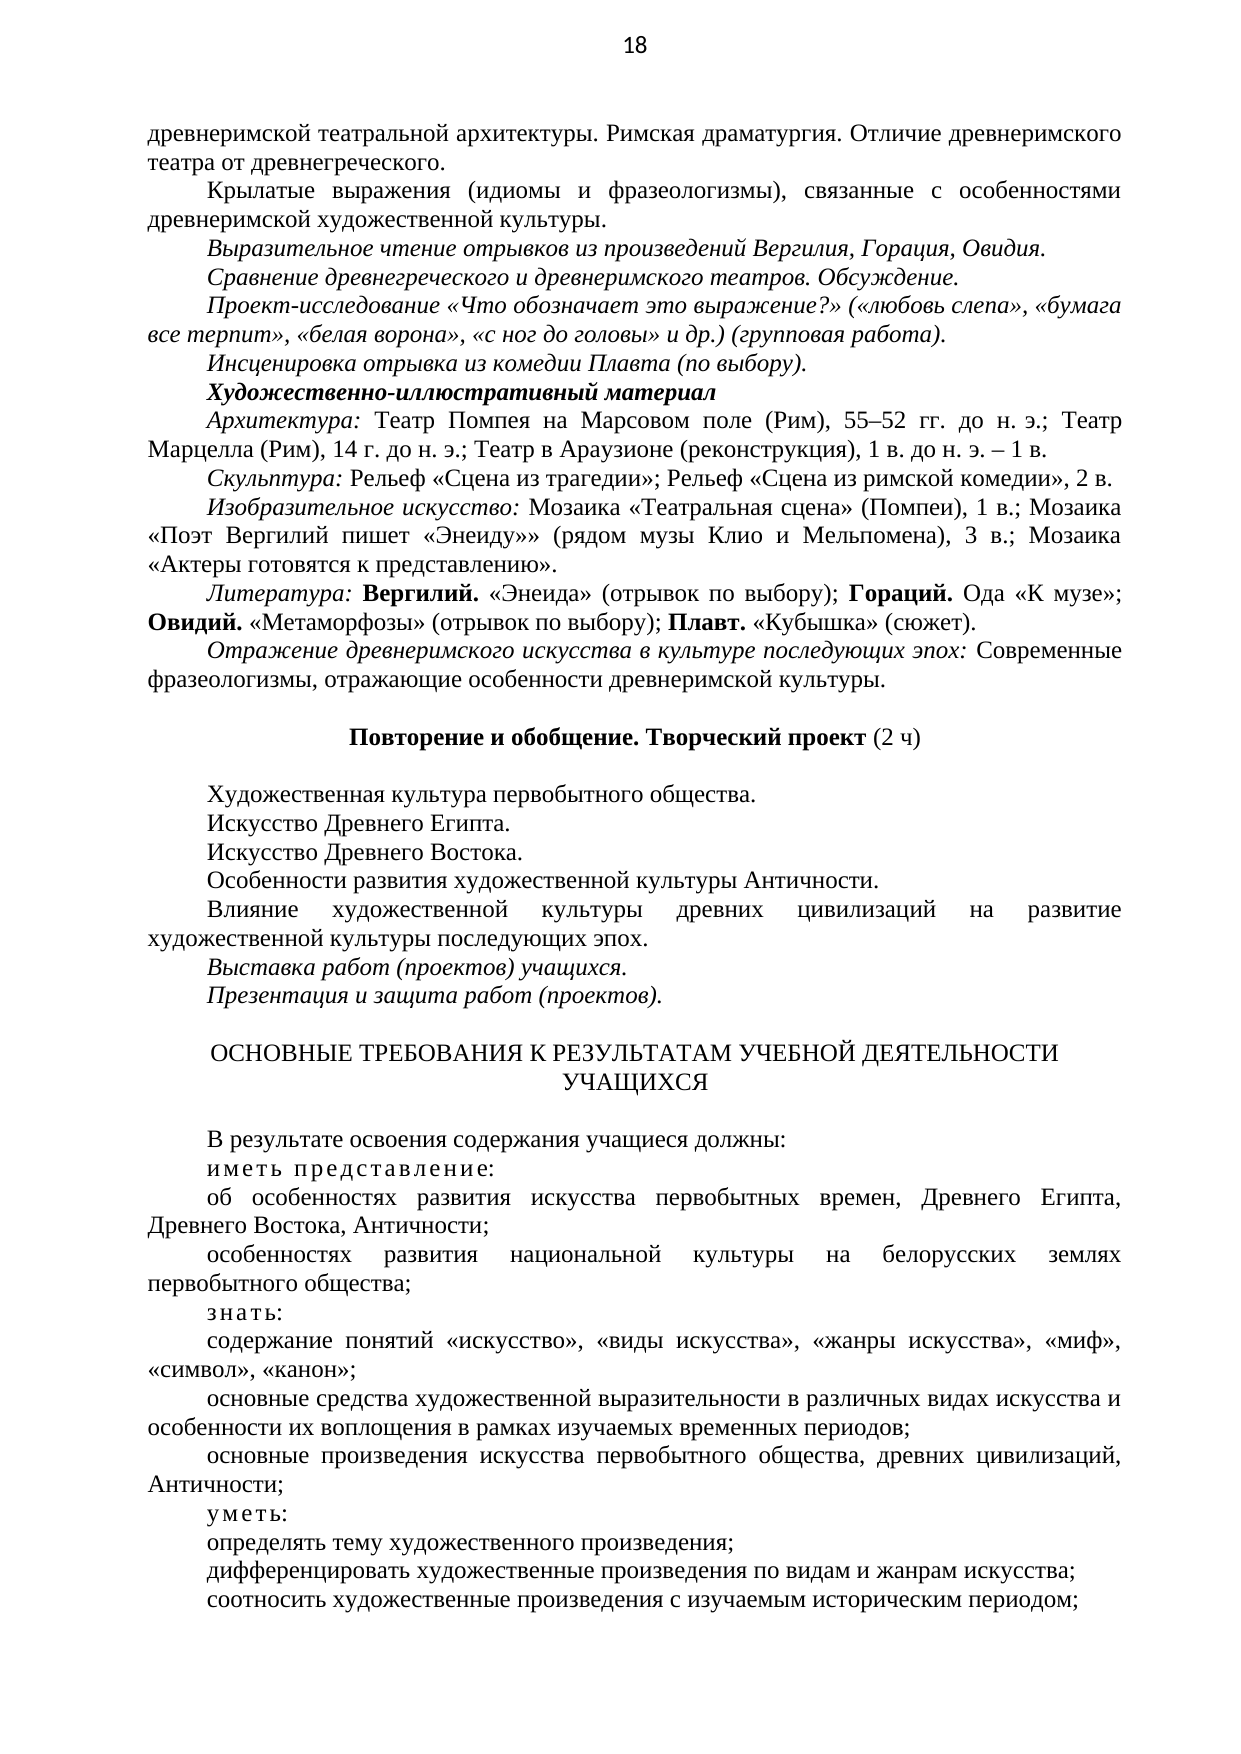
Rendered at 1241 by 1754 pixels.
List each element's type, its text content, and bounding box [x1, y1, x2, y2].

text Повторение и обобщение. Творческий проект (2 ч) [147, 722, 1122, 751]
text определять тему художественного произведения; [147, 1527, 1122, 1556]
text В результате освоения содержания учащиеся должны: [147, 1124, 1122, 1153]
text знать: [147, 1297, 1122, 1326]
text дифференцировать художественные произведения по видам и жанрам искусства; [147, 1556, 1122, 1584]
text Архитектура: Театр Помпея на Марсовом поле (Рим), 55–52 гг. до н. э.; Театр Марцелла (Рим), 14 г. до н. э.; Театр в Араузионе (реконструкция), 1 в. до н. э. – 1 в. [147, 406, 1122, 463]
text Сравнение древнегреческого и древнеримского театров. Обсуждение. [147, 262, 1122, 291]
text уметь: [147, 1498, 1122, 1527]
text Крылатые выражения (идиомы и фразеологизмы), связанные с особенностями древнеримской художественной культуры. [147, 176, 1122, 233]
text соотносить художественные произведения с изучаемым историческим периодом; [147, 1584, 1122, 1613]
text об особенностях развития искусства первобытных времен, Древнего Египта, Древнего Востока, Античности; [147, 1182, 1122, 1239]
text Художественно-иллюстративный материал [147, 377, 1122, 406]
text ОСНОВНЫЕ ТРЕБОВАНИЯ К РЕЗУЛЬТАТАМ УЧЕБНОЙ ДЕЯТЕЛЬНОСТИ УЧАЩИХСЯ [147, 1038, 1122, 1096]
text Выразительное чтение отрывков из произведений Вергилия, Горация, Овидия. [147, 233, 1122, 262]
text Искусство Древнего Востока. [147, 837, 1122, 866]
text Проект-исследование «Что обозначает это выражение?» («любовь слепа», «бумага все терпит», «белая ворона», «с ног до головы» и др.) (групповая работа). [147, 291, 1122, 348]
text Презентация и защита работ (проектов). [147, 981, 1122, 1009]
text особенностях развития национальной культуры на белорусских землях первобытного общества; [147, 1239, 1122, 1297]
text Особенности развития художественной культуры Античности. [147, 866, 1122, 894]
text Изобразительное искусство: Мозаика «Театральная сцена» (Помпеи), 1 в.; Мозаика «Поэт Вергилий пишет «Энеиду»» (рядом музы Клио и Мельпомена), 3 в.; Мозаика «Актеры готовятся к представлению». [147, 492, 1122, 578]
text Художественная культура первобытного общества. [147, 779, 1122, 808]
text Инсценировка отрывка из комедии Плавта (по выбору). [147, 348, 1122, 377]
text Скульптура: Рельеф «Сцена из трагедии»; Рельеф «Сцена из римской комедии», 2 в. [147, 463, 1122, 492]
text Влияние художественной культуры древних цивилизаций на развитие художественной культуры последующих эпох. [147, 894, 1122, 952]
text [147, 118, 1122, 176]
text Отражение древнеримского искусства в культуре последующих эпох: Современные фразеологизмы, отражающие особенности древнеримской культуры. [147, 636, 1122, 693]
text Выставка работ (проектов) учащихся. [147, 952, 1122, 981]
text содержание понятий «искусство», «виды искусства», «жанры искусства», «миф», «символ», «канон»; [147, 1326, 1122, 1383]
text основные средства художественной выразительности в различных видах искусства и особенности их воплощения в рамках изучаемых временных периодов; [147, 1383, 1122, 1441]
text основные произведения искусства первобытного общества, древних цивилизаций, Античности; [147, 1441, 1122, 1498]
text Искусство Древнего Египта. [147, 808, 1122, 837]
text Литература: Вергилий. «Энеида» (отрывок по выбору); Гораций. Ода «К музе»; Овидий. «Метаморфозы» (отрывок по выбору); Плавт. «Кубышка» (сюжет). [147, 578, 1122, 636]
text иметь представление: [147, 1153, 1122, 1182]
